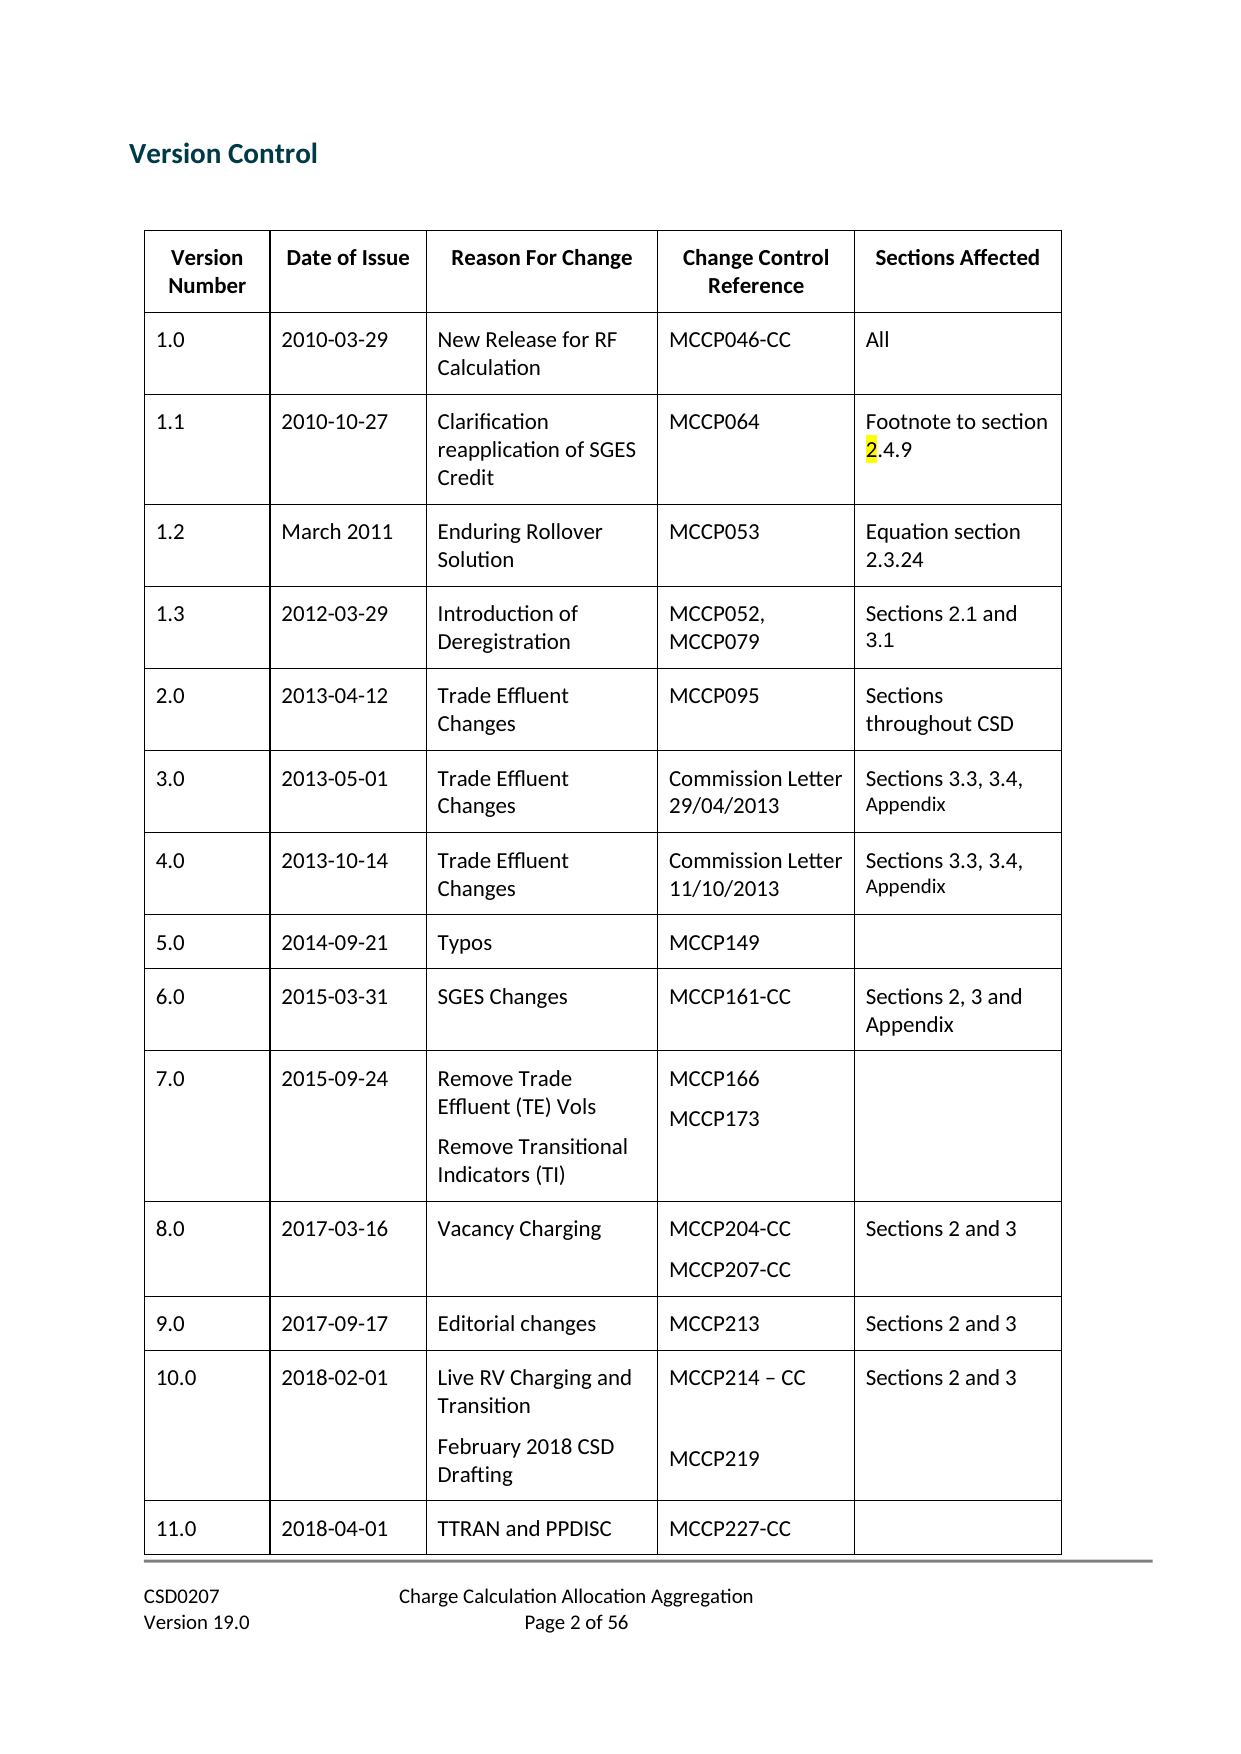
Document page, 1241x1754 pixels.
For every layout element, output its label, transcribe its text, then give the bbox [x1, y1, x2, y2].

table_cell MCCP214 – CC MCCP219 [658, 1351, 854, 1500]
table_cell MCCP213 [658, 1297, 854, 1350]
table_cell MCCP161-CC [658, 969, 854, 1050]
table_cell MCCP053 [658, 505, 854, 586]
table_cell Sections 2.1 and 3.1 [855, 587, 1061, 668]
table_cell Trade Effluent Changes [427, 751, 657, 832]
table_cell 1.0 [145, 313, 269, 394]
table_cell MCCP064 [658, 395, 854, 504]
table_cell Sections 3.3, 3.4, Appendix [855, 833, 1061, 914]
table_cell 2013-10-14 [271, 833, 426, 914]
table_cell MCCP046-CC [658, 313, 854, 394]
table_cell Footnote to section 2.4.9 [855, 395, 1061, 504]
table_cell 2013-05-01 [271, 751, 426, 832]
table_cell SGES Changes [427, 969, 657, 1050]
table_cell 5.0 [145, 915, 269, 968]
table_cell 11.0 [145, 1501, 269, 1554]
table_cell 3.0 [145, 751, 269, 832]
table_cell MCCP095 [658, 669, 854, 750]
table_cell 2015-09-24 [271, 1051, 426, 1201]
table_cell 2.0 [145, 669, 269, 750]
table_cell 2018-02-01 [271, 1351, 426, 1500]
table_cell [855, 1051, 1061, 1201]
table_cell 1.1 [145, 395, 269, 504]
table_cell 2017-09-17 [271, 1297, 426, 1350]
table_cell 2015-03-31 [271, 969, 426, 1050]
table_cell 6.0 [145, 969, 269, 1050]
table_cell Equation section 2.3.24 [855, 505, 1061, 586]
table_header Sections Affected [855, 231, 1061, 312]
table_cell 4.0 [145, 833, 269, 914]
table_cell Editorial changes [427, 1297, 657, 1350]
table_cell 2018-04-01 [271, 1501, 426, 1554]
table_cell MCCP166 MCCP173 [658, 1051, 854, 1201]
table_cell 2014-09-21 [271, 915, 426, 968]
table_cell Remove Trade Effluent (TE) Vols Remove Transitional Indicators (TI) [427, 1051, 657, 1201]
table_cell Commission Letter 29/04/2013 [658, 751, 854, 832]
table_cell [855, 915, 1061, 968]
table_cell MCCP227-CC [658, 1501, 854, 1554]
table_cell Sections 2 and 3 [855, 1351, 1061, 1500]
table_cell Sections 2 and 3 [855, 1202, 1061, 1296]
table_cell March 2011 [271, 505, 426, 586]
table_cell 1.2 [145, 505, 269, 586]
table_cell [855, 1501, 1061, 1554]
table_cell 9.0 [145, 1297, 269, 1350]
table_header Version Number [145, 231, 269, 312]
table_cell 2012-03-29 [271, 587, 426, 668]
table_cell Sections 2 and 3 [855, 1297, 1061, 1350]
table_cell TTRAN and PPDISC [427, 1501, 657, 1554]
table_header Change Control Reference [658, 231, 854, 312]
table_cell Trade Effluent Changes [427, 669, 657, 750]
table_cell All [855, 313, 1061, 394]
table_cell Live RV Charging and Transition February 2018 CSD Drafting [427, 1351, 657, 1500]
table_cell Commission Letter 11/10/2013 [658, 833, 854, 914]
subtitle Version Control [129, 135, 1096, 171]
table_cell Introduction of Deregistration [427, 587, 657, 668]
table_cell MCCP204-CC MCCP207-CC [658, 1202, 854, 1296]
table_cell 2013-04-12 [271, 669, 426, 750]
table_cell 10.0 [145, 1351, 269, 1500]
table_header Reason For Change [427, 231, 657, 312]
table_cell 2010-10-27 [271, 395, 426, 504]
table_cell Sections 2, 3 and Appendix [855, 969, 1061, 1050]
table_cell New Release for RF Calculation [427, 313, 657, 394]
table_cell Typos [427, 915, 657, 968]
table_cell 1.3 [145, 587, 269, 668]
table_cell Enduring Rollover Solution [427, 505, 657, 586]
table_cell Trade Effluent Changes [427, 833, 657, 914]
table_cell Sections 3.3, 3.4, Appendix [855, 751, 1061, 832]
table_cell 2017-03-16 [271, 1202, 426, 1296]
table_cell 7.0 [145, 1051, 269, 1201]
table_cell 8.0 [145, 1202, 269, 1296]
table_cell Sections throughout CSD [855, 669, 1061, 750]
table_header Date of Issue [271, 231, 426, 312]
table_cell Clarification reapplication of SGES Credit [427, 395, 657, 504]
table_cell 2010-03-29 [271, 313, 426, 394]
table_cell MCCP052, MCCP079 [658, 587, 854, 668]
table_cell MCCP149 [658, 915, 854, 968]
table_cell Vacancy Charging [427, 1202, 657, 1296]
